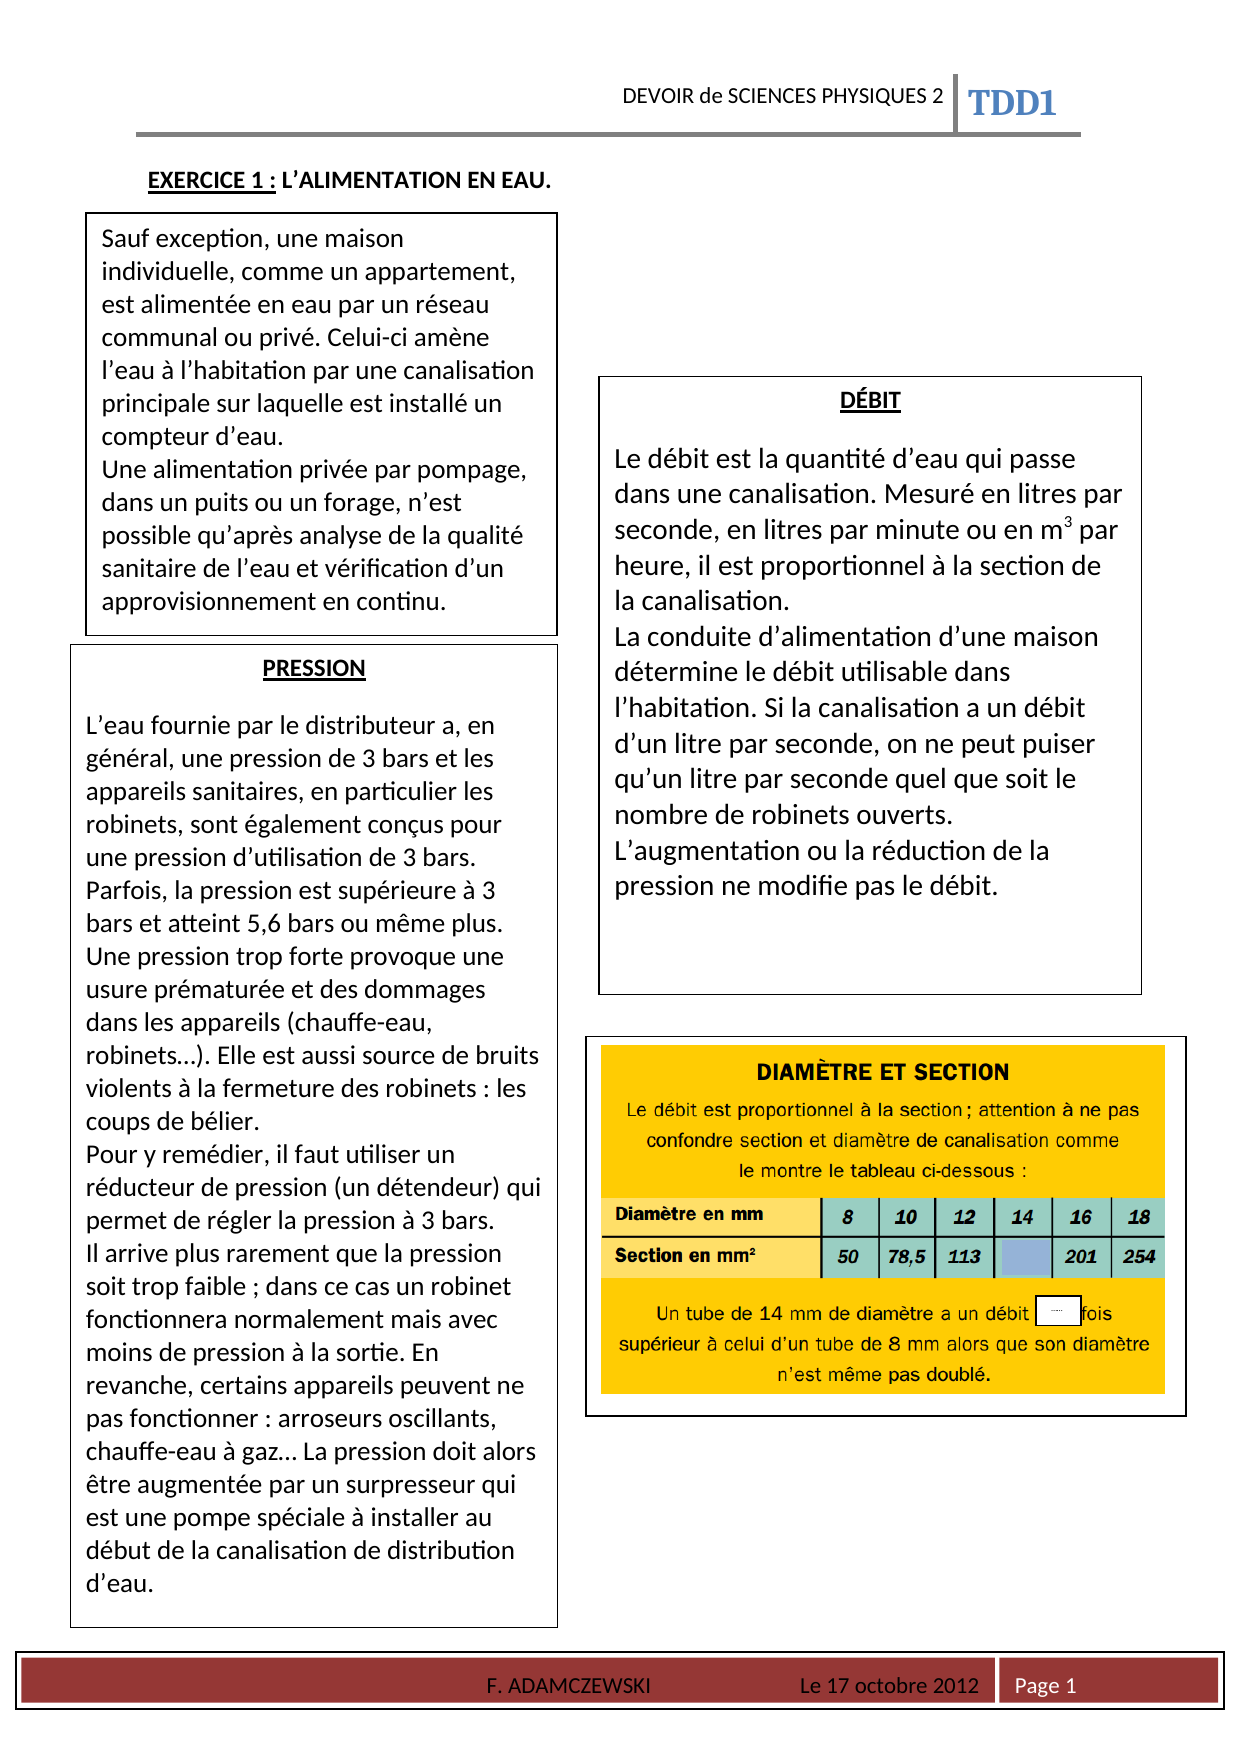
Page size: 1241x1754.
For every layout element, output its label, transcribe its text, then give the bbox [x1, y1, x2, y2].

text EXERCICE 1 : L’ALIMENTATION EN EAU. [148, 164, 1093, 195]
picture [601, 1044, 1165, 1394]
